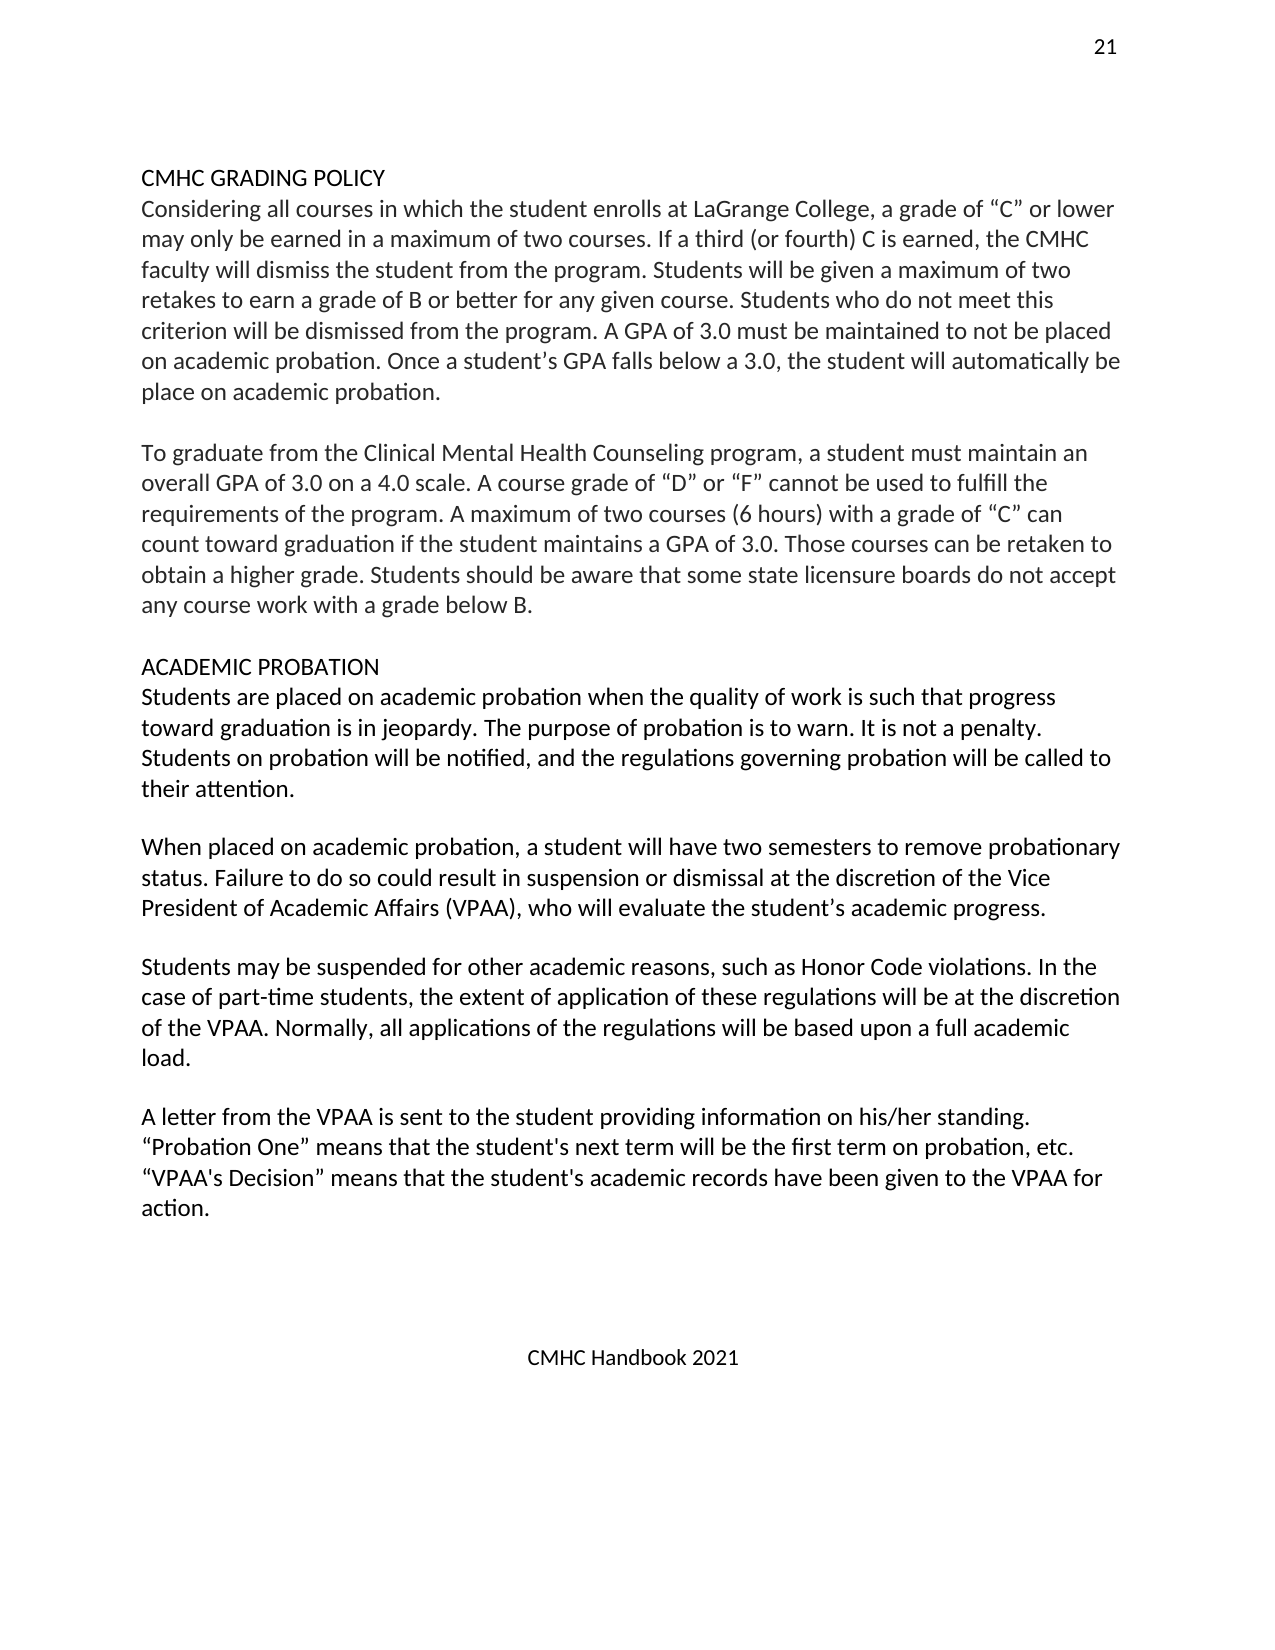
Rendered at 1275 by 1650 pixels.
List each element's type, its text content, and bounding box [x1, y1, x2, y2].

text Considering all courses in which the student enrolls at LaGrange College, a grade of “C” or lower may only be earned in a maximum of two courses. If a third (or fourth) C is earned, the CMHC faculty will dismiss the student from the program. Students will be given a maximum of two retakes to earn a grade of B or better for any given course. Students who do not meet this criterion will be dismissed from the program. A GPA of 3.0 must be maintained to not be placed on academic probation. Once a student’s GPA falls below a 3.0, the student will automatically be place on academic probation. [441, 193, 1125, 406]
text When placed on academic probation, a student will have two semesters to remove probationary status. Failure to do so could result in suspension or dismissal at the discretion of the Vice President of Academic Affairs (VPAA), who will evaluate the student’s academic progress. [141, 831, 1125, 923]
text To graduate from the Clinical Mental Health Counseling program, a student must maintain an overall GPA of 3.0 on a 4.0 scale. A course grade of “D” or “F” cannot be used to fulfill the requirements of the program. A maximum of two courses (6 hours) with a grade of “C” can count toward graduation if the student maintains a GPA of 3.0. Those courses can be retaken to obtain a higher grade. Students should be aware that some state licensure boards do not accept any course work with a grade below B. [141, 437, 1125, 620]
text Students may be suspended for other academic reasons, such as Honor Code violations. In the case of part-time students, the extent of application of these regulations will be at the discretion of the VPAA. Normally, all applications of the regulations will be based upon a full academic load. [141, 951, 1125, 1073]
text CMHC GRADING POLICY [141, 162, 1125, 193]
text ACADEMIC PROBATION [141, 651, 1125, 681]
text Students are placed on academic probation when the quality of work is such that progress toward graduation is in jeopardy. The purpose of probation is to warn. It is not a penalty. Students on probation will be notified, and the regulations governing probation will be called to their attention. [141, 681, 1125, 803]
text A letter from the VPAA is sent to the student providing information on his/her standing. “Probation One” means that the student's next term will be the first term on probation, etc. “VPAA's Decision” means that the student's academic records have been given to the VPAA for action. [141, 1101, 1125, 1223]
